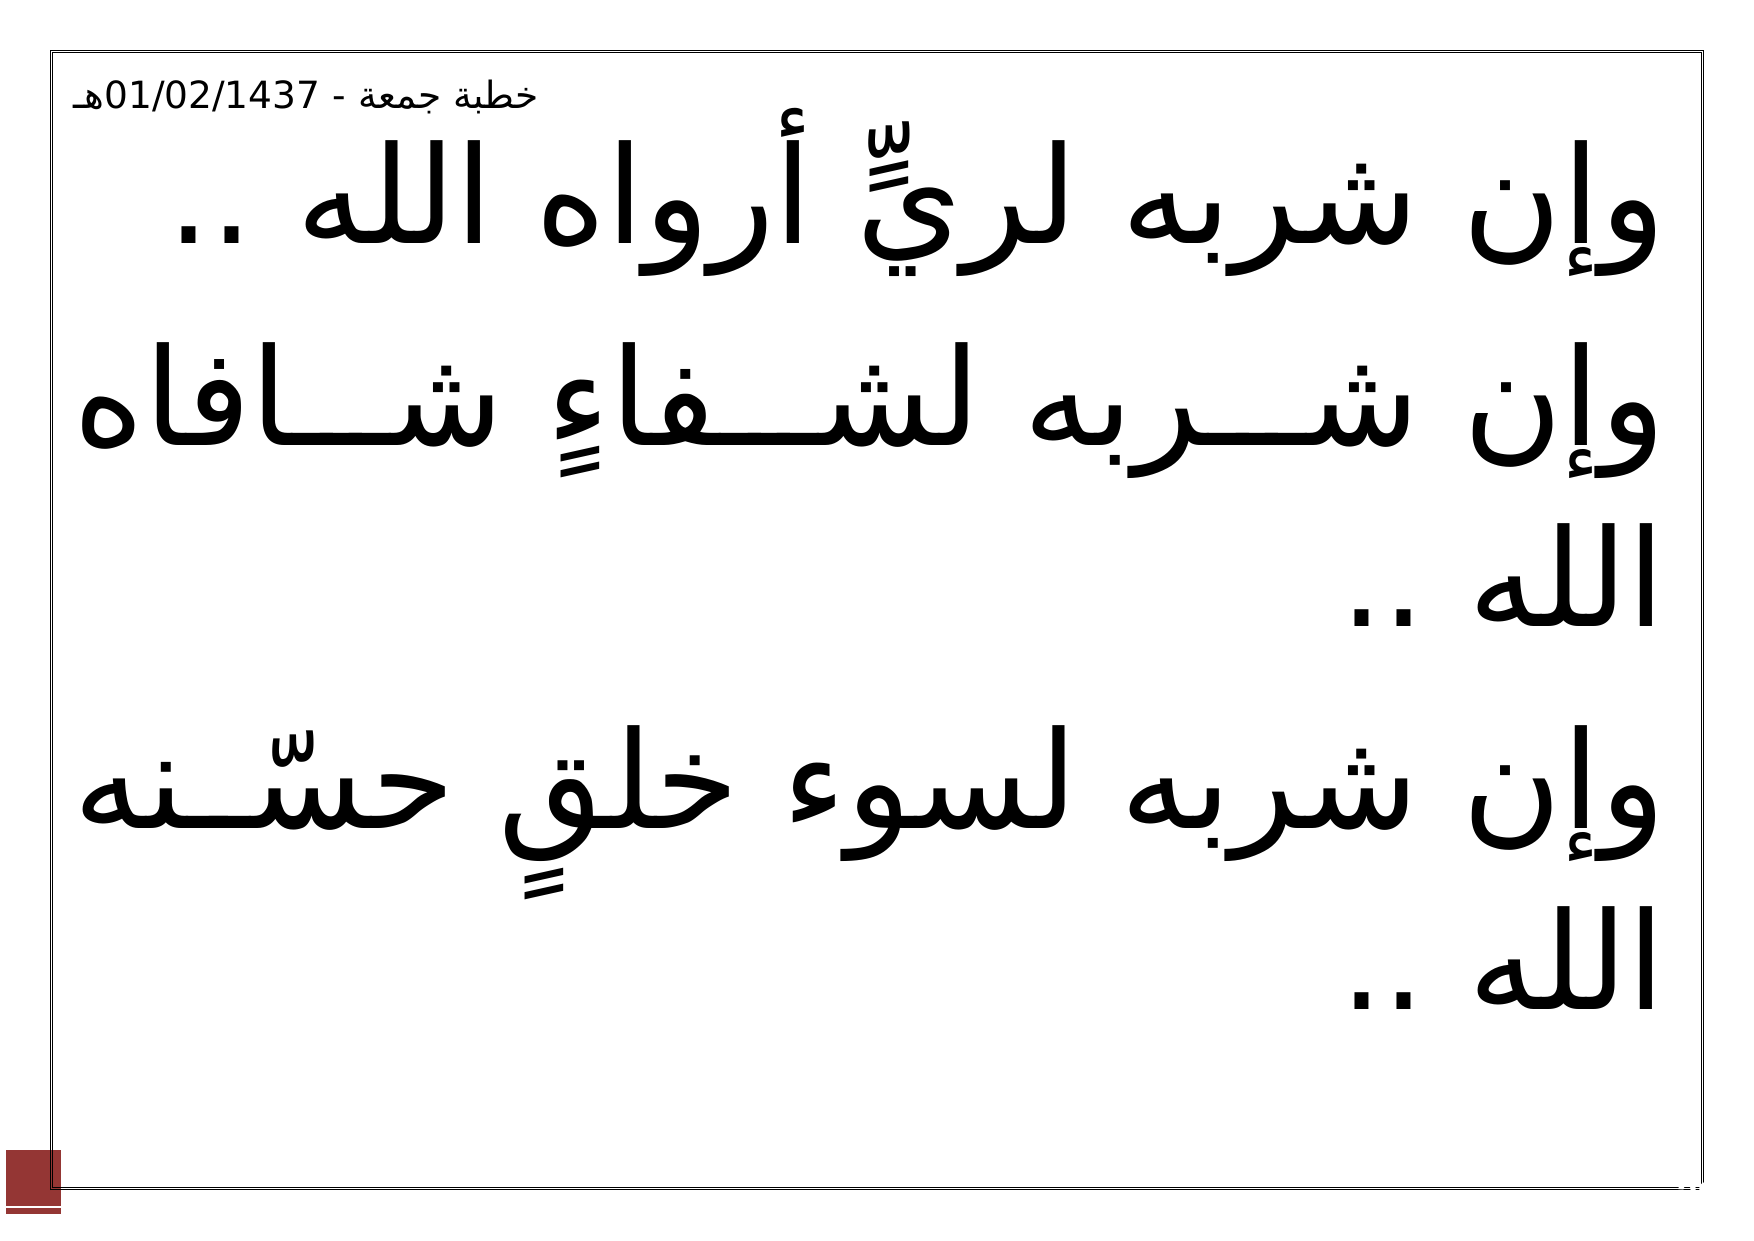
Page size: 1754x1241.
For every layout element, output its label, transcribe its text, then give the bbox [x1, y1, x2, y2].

text وإن شربه لريٍّ أرواه الله .. [74, 117, 1665, 275]
text وإن شربه لشفاءٍ شافاه الله .. [74, 319, 1665, 658]
text وإن شربه لسوء خلقٍ حسّنه الله .. [74, 702, 1665, 1041]
